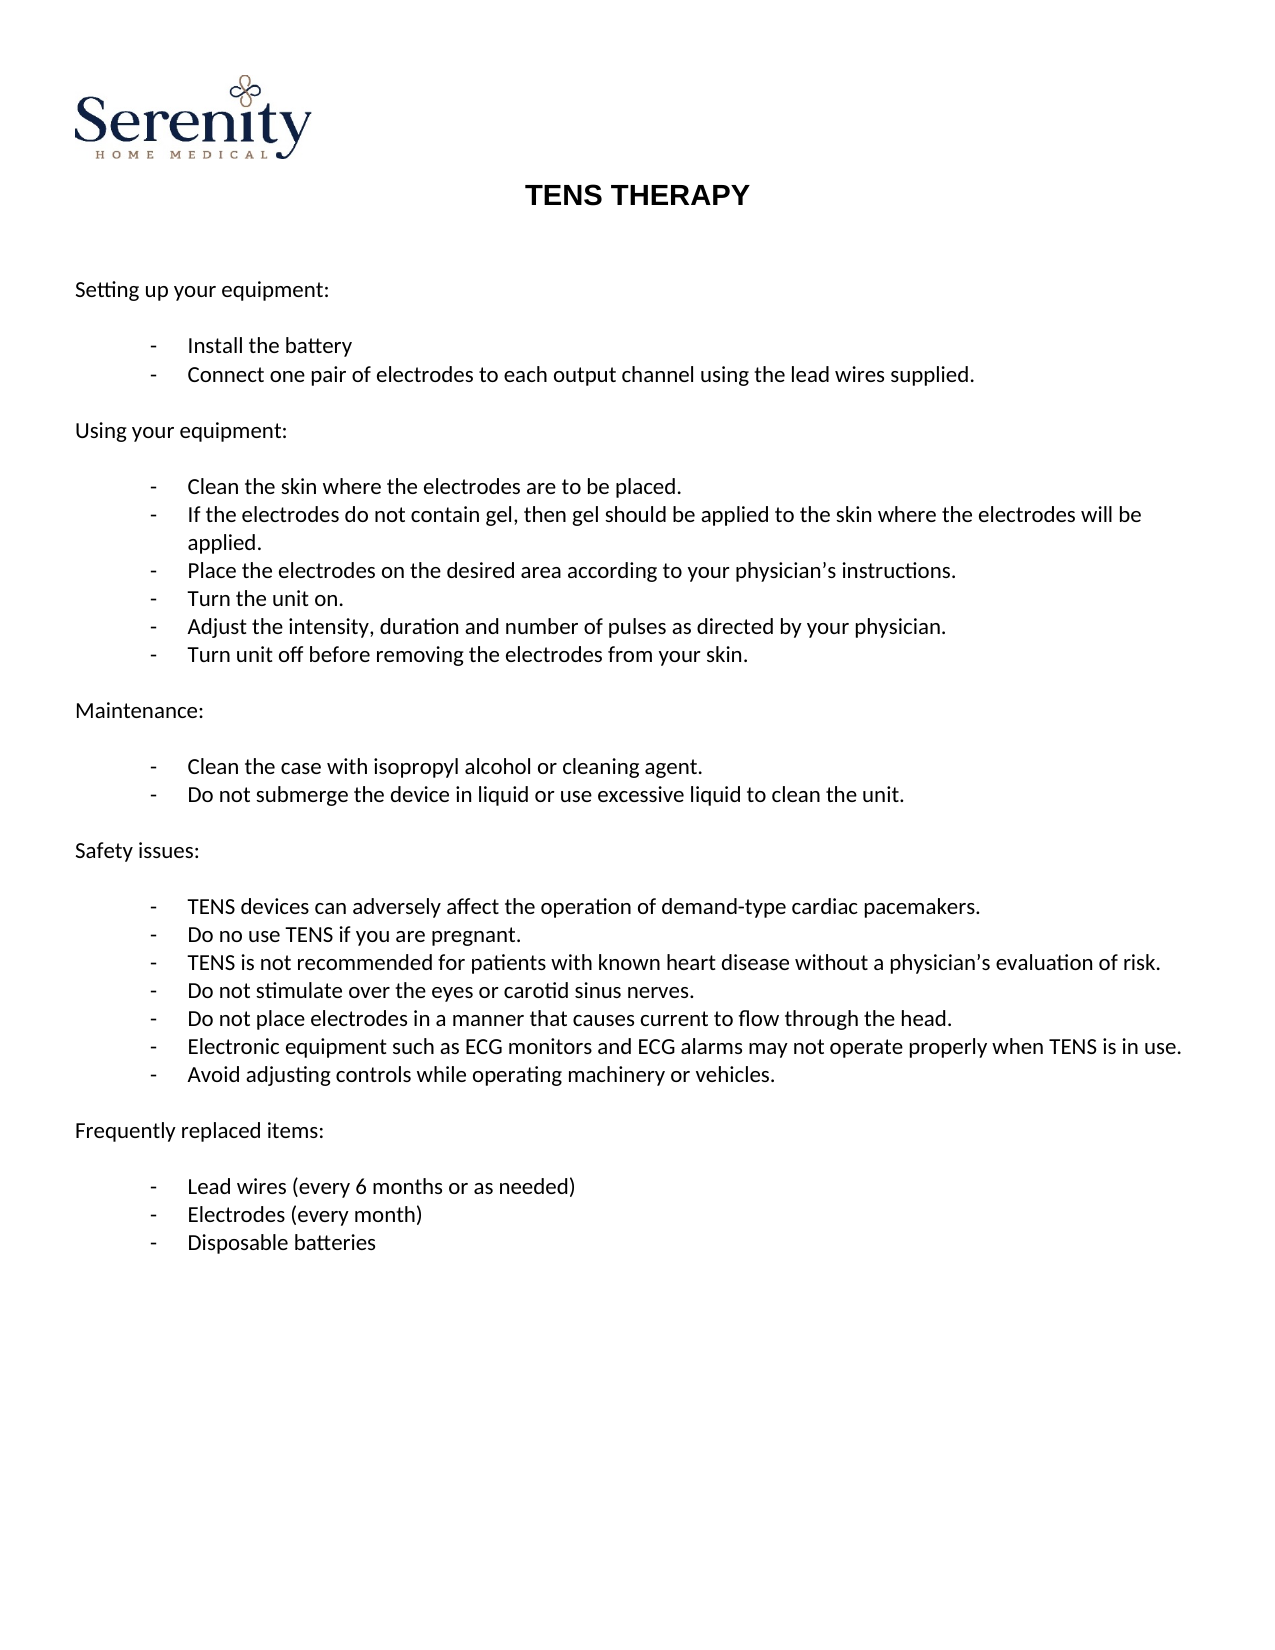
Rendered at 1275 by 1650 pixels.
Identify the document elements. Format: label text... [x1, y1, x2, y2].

text Setting up your equipment: [75, 276, 1200, 304]
list Electronic equipment such as ECG monitors and ECG alarms may not operate properly when TENS is in use. [150, 1032, 1200, 1060]
list Electrodes (every month) [150, 1200, 1200, 1228]
list TENS is not recommended for patients with known heart disease without a physician’s evaluation of risk. [150, 948, 1200, 976]
list Turn unit off before removing the electrodes from your skin. [150, 640, 1200, 668]
text Frequently replaced items: [75, 1116, 1200, 1144]
list Lead wires (every 6 months or as needed) [150, 1172, 1200, 1200]
list If the electrodes do not contain gel, then gel should be applied to the skin where the electrodes will be applied. [150, 500, 1200, 556]
list Avoid adjusting controls while operating machinery or vehicles. [150, 1060, 1200, 1088]
list Turn the unit on. [150, 584, 1200, 612]
list Disposable batteries [150, 1228, 1200, 1256]
text TENS THERAPY [75, 178, 1200, 211]
text Using your equipment: [75, 416, 1200, 444]
list Adjust the intensity, duration and number of pulses as directed by your physician. [150, 612, 1200, 640]
list Clean the skin where the electrodes are to be placed. [150, 472, 1200, 500]
list Clean the case with isopropyl alcohol or cleaning agent. [150, 752, 1200, 780]
list Connect one pair of electrodes to each output channel using the lead wires supplied. [150, 360, 1200, 388]
text Maintenance: [75, 696, 1200, 724]
list Install the battery [150, 332, 1200, 360]
list Do not place electrodes in a manner that causes current to flow through the head. [150, 1004, 1200, 1032]
list Do not stimulate over the eyes or carotid sinus nerves. [150, 976, 1200, 1004]
list TENS devices can adversely affect the operation of demand-type cardiac pacemakers. [150, 892, 1200, 920]
list Do no use TENS if you are pregnant. [150, 920, 1200, 948]
picture [75, 75, 312, 159]
text Safety issues: [75, 836, 1200, 864]
list Do not submerge the device in liquid or use excessive liquid to clean the unit. [150, 780, 1200, 808]
list Place the electrodes on the desired area according to your physician’s instructions. [150, 556, 1200, 584]
